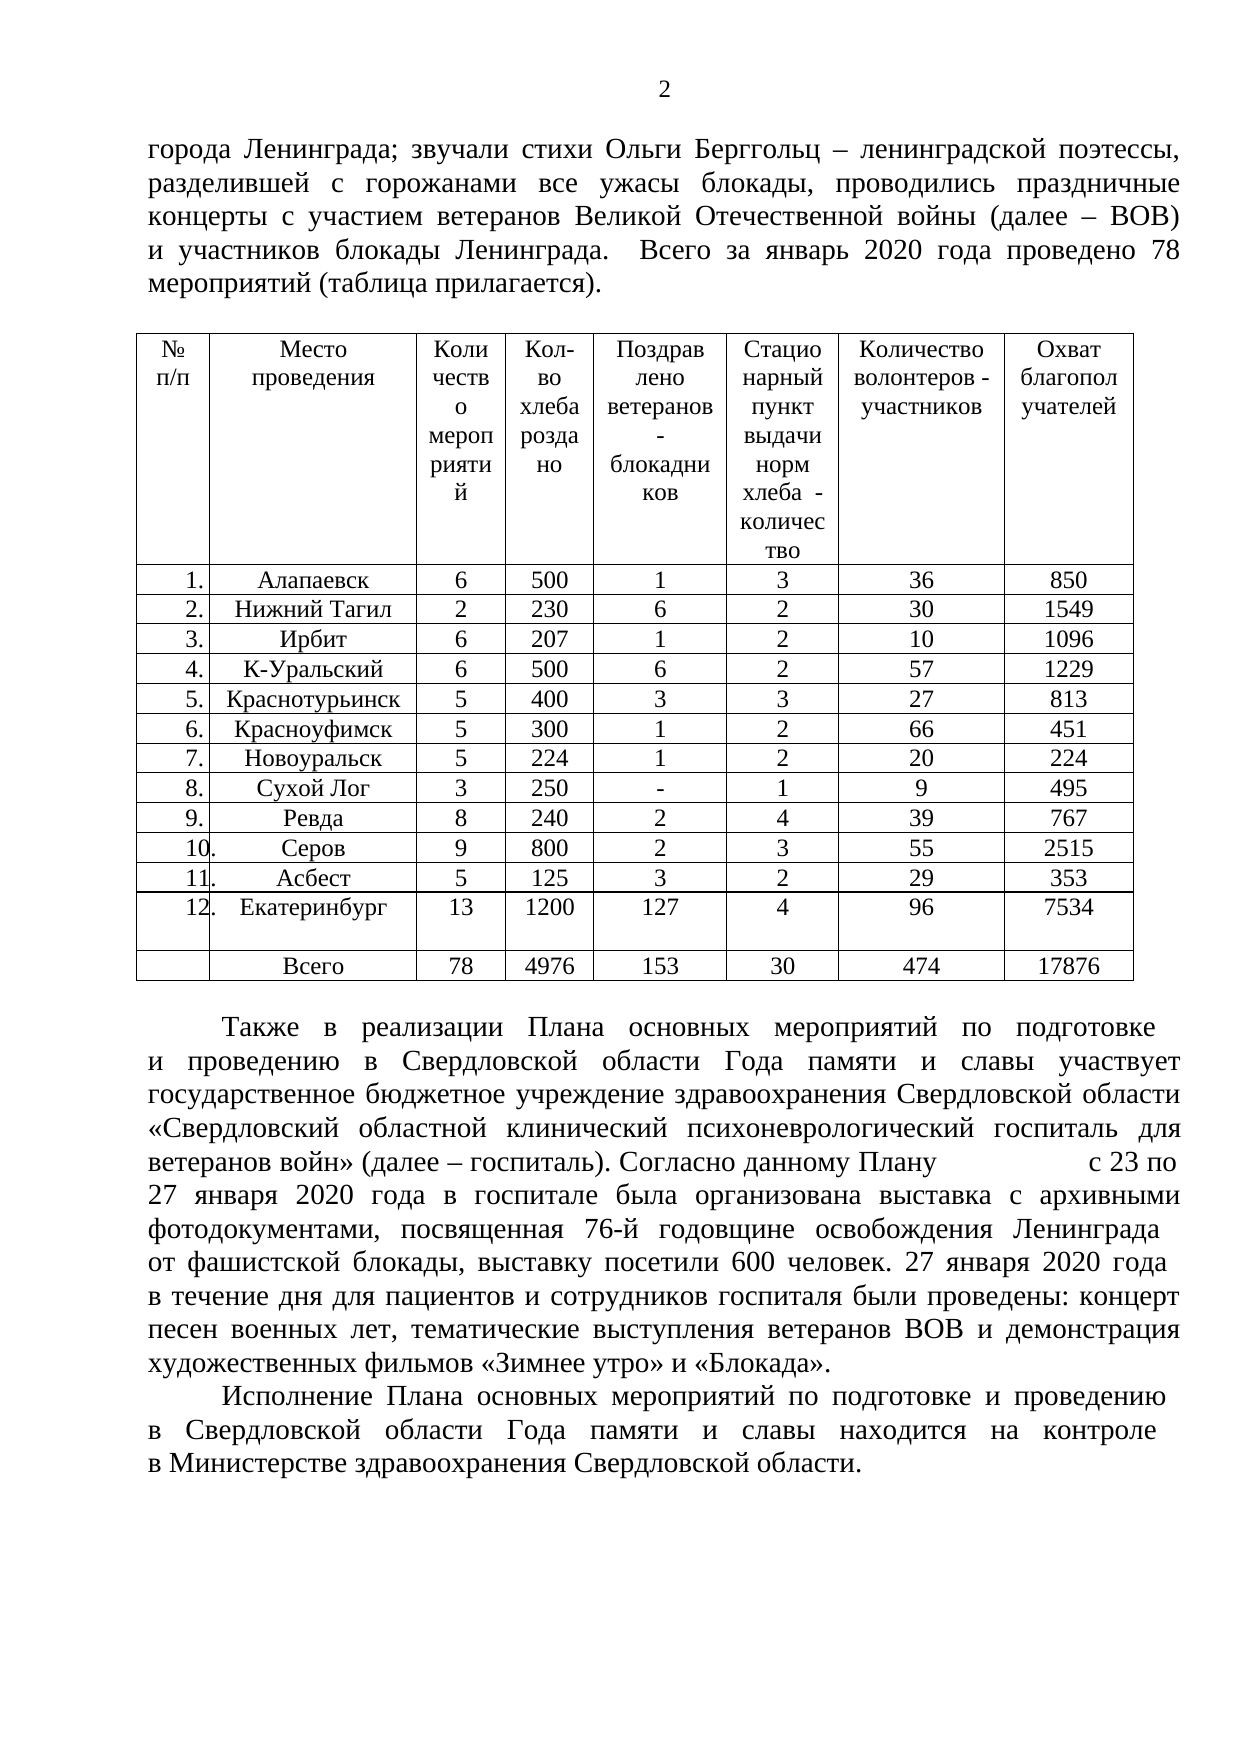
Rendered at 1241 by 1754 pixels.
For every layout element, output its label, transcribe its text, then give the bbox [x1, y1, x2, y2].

table_cell [137, 951, 209, 980]
table_cell 10 [839, 624, 1004, 653]
table_cell 1096 [1005, 624, 1133, 653]
table_cell 240 [506, 803, 593, 832]
table_cell 1549 [1005, 595, 1133, 623]
table_cell 13 [417, 893, 505, 950]
table_cell [137, 833, 209, 862]
table_cell Асбест [210, 863, 416, 891]
text Также в реализации Плана основных мероприятий по подготовке и проведению в Свердловской области Года памяти и славы участвует государственное бюджетное учреждение здравоохранения Свердловской области «Свердловский областной клинический психоневрологический госпиталь для ветеранов войн» (далее – госпиталь). Согласно данному Плану с 23 по 27 января 2020 года в госпитале была организована выставка с архивными фотодокументами, посвященная 76-й годовщине освобождения Ленинграда от фашистской блокады, выставку посетили 600 человек. 27 января 2020 года в течение дня для пациентов и сотрудников госпиталя были проведены: концерт песен военных лет, тематические выступления ветеранов ВОВ и демонстрация художественных фильмов «Зимнее утро» и «Блокада». [148, 1009, 1181, 1378]
table_cell 1 [727, 773, 838, 802]
table_cell 153 [594, 951, 726, 980]
table_cell [137, 773, 209, 802]
table_cell 3 [727, 684, 838, 713]
table_cell 4 [727, 893, 838, 950]
table_cell 6 [417, 624, 505, 653]
table_cell 500 [506, 654, 593, 683]
table_cell 5 [417, 714, 505, 742]
table_cell 4 [727, 803, 838, 832]
table_cell 30 [839, 595, 1004, 623]
table_cell [137, 744, 209, 772]
table_cell 250 [506, 773, 593, 802]
table_cell 207 [506, 624, 593, 653]
table_cell [137, 565, 209, 593]
table_cell 4976 [506, 951, 593, 980]
table_cell 2515 [1005, 833, 1133, 862]
table_cell 29 [839, 863, 1004, 891]
table_cell [137, 893, 209, 950]
table_cell 6 [417, 565, 505, 593]
table_cell Красноуфимск [210, 714, 416, 742]
table_cell 5 [417, 744, 505, 772]
table_cell [137, 684, 209, 713]
table_cell 3 [594, 684, 726, 713]
table_cell 2 [594, 833, 726, 862]
table_header Стационарный пункт выдачи норм хлеба - количество [727, 334, 838, 564]
table_header Кол-во хлеба роздано [506, 334, 593, 564]
table_cell 2 [594, 803, 726, 832]
table_header Охват благополучателей [1005, 334, 1133, 564]
table_cell 127 [594, 893, 726, 950]
table_cell 353 [1005, 863, 1133, 891]
table_cell 767 [1005, 803, 1133, 832]
table_cell Нижний Тагил [210, 595, 416, 623]
table_cell 5 [417, 684, 505, 713]
table_header № п/п [137, 334, 209, 564]
table_cell 27 [839, 684, 1004, 713]
table_header Количество волонтеров - участников [839, 334, 1004, 564]
table_cell Краснотурьинск [210, 684, 416, 713]
table_cell 66 [839, 714, 1004, 742]
table_cell Новоуральск [210, 744, 416, 772]
table_cell 7534 [1005, 893, 1133, 950]
table_cell 30 [727, 951, 838, 980]
text Исполнение Плана основных мероприятий по подготовке и проведению в Свердловской области Года памяти и славы находится на контроле в Министерстве здравоохранения Свердловской области. [148, 1378, 1181, 1479]
table_cell 495 [1005, 773, 1133, 802]
table_cell 1 [594, 744, 726, 772]
table_cell 36 [839, 565, 1004, 593]
table_cell [137, 803, 209, 832]
table_cell 230 [506, 595, 593, 623]
table_cell 2 [727, 624, 838, 653]
table_cell [137, 624, 209, 653]
table_cell 9 [417, 833, 505, 862]
table_cell [137, 714, 209, 742]
table_cell 300 [506, 714, 593, 742]
table_cell - [594, 773, 726, 802]
table_cell 3 [594, 863, 726, 891]
table_cell 813 [1005, 684, 1133, 713]
table_cell 1 [594, 624, 726, 653]
table_cell 96 [839, 893, 1004, 950]
table_cell 3 [727, 565, 838, 593]
table_cell 2 [727, 654, 838, 683]
table_cell 125 [506, 863, 593, 891]
table_header Поздрав лено ветеранов-блокадников [594, 334, 726, 564]
table_cell 57 [839, 654, 1004, 683]
table_cell 3 [727, 833, 838, 862]
table_cell 850 [1005, 565, 1133, 593]
table_cell [137, 654, 209, 683]
table_cell Ирбит [210, 624, 416, 653]
table_cell Ревда [210, 803, 416, 832]
table_cell 451 [1005, 714, 1133, 742]
table_cell 2 [417, 595, 505, 623]
table_cell 8 [417, 803, 505, 832]
table_cell К-Уральский [210, 654, 416, 683]
table_cell 2 [727, 714, 838, 742]
table_header Количество мероприятий [417, 334, 505, 564]
table_cell 6 [594, 654, 726, 683]
table_cell Алапаевск [210, 565, 416, 593]
table_cell [137, 595, 209, 623]
table_cell 400 [506, 684, 593, 713]
table_cell 78 [417, 951, 505, 980]
table_cell 1 [594, 565, 726, 593]
table_cell 2 [727, 863, 838, 891]
table_cell 6 [594, 595, 726, 623]
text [148, 131, 1181, 299]
table_cell 5 [417, 863, 505, 891]
table_cell 2 [727, 595, 838, 623]
table_cell Сухой Лог [210, 773, 416, 802]
table_cell 39 [839, 803, 1004, 832]
table_cell Екатеринбург [210, 893, 416, 950]
table_cell 2 [727, 744, 838, 772]
table_cell 9 [839, 773, 1004, 802]
table_cell 55 [839, 833, 1004, 862]
table_cell 1200 [506, 893, 593, 950]
table_cell [137, 863, 209, 891]
table_cell 1 [594, 714, 726, 742]
table_cell 1229 [1005, 654, 1133, 683]
table_cell 3 [417, 773, 505, 802]
table_cell 17876 [1005, 951, 1133, 980]
table_cell Всего [210, 951, 416, 980]
table_cell 800 [506, 833, 593, 862]
table_cell Серов [210, 833, 416, 862]
table_header Место проведения [210, 334, 416, 564]
table_cell 224 [506, 744, 593, 772]
table_cell 224 [1005, 744, 1133, 772]
table_cell 500 [506, 565, 593, 593]
table_cell 20 [839, 744, 1004, 772]
table_cell 6 [417, 654, 505, 683]
table_cell 474 [839, 951, 1004, 980]
